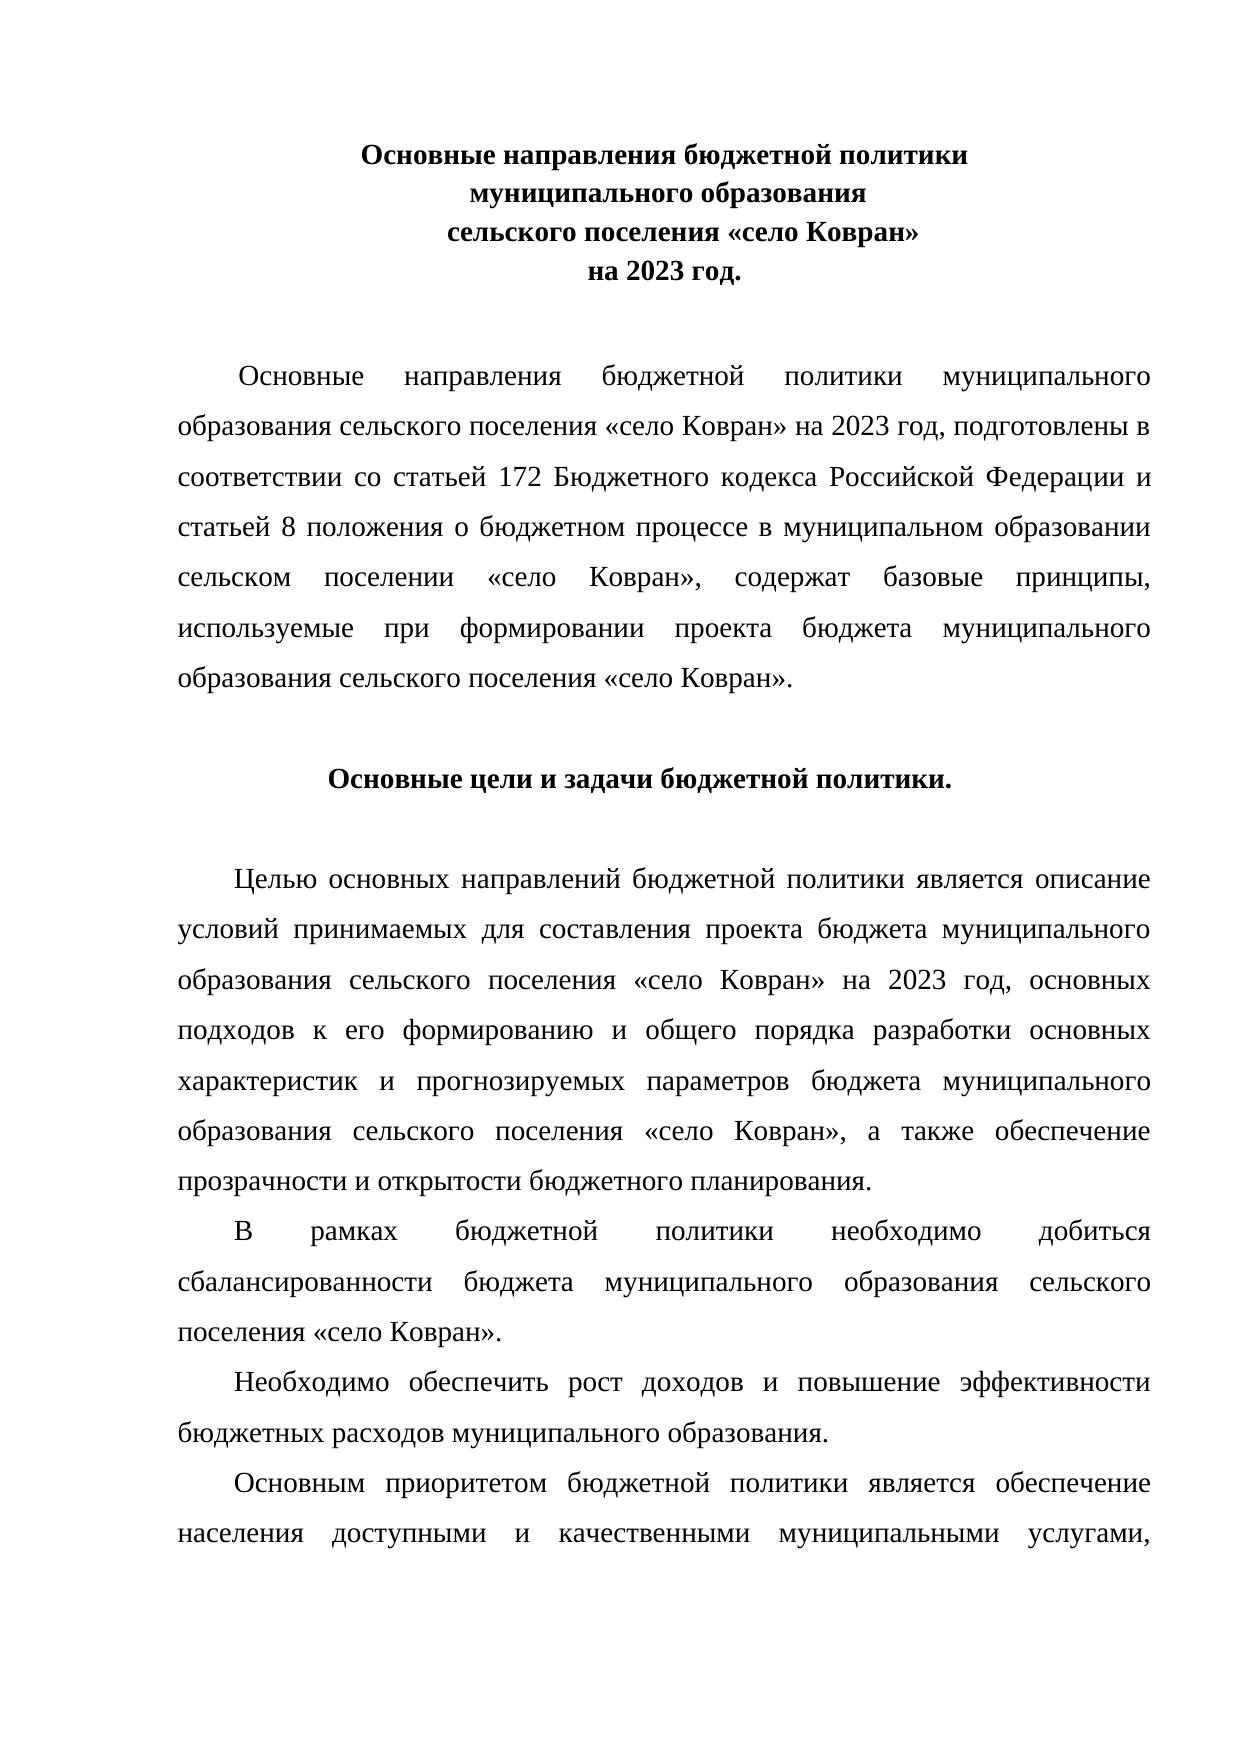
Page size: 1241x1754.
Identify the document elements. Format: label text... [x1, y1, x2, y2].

text сельского поселения «село Ковран» [215, 214, 1152, 248]
text Необходимо обеспечить рост доходов и повышение эффективности бюджетных расходов муниципального образования. [177, 1364, 1152, 1448]
text Целью основных направлений бюджетной политики является описание условий принимаемых для составления проекта бюджета муниципального образования сельского поселения «село Ковран» на 2023 год, основных подходов к его формированию и общего порядка разработки основных характеристик и прогнозируемых параметров бюджета муниципального образования сельского поселения «село Ковран», а также обеспечение прозрачности и открытости бюджетного планирования. [177, 861, 1152, 1197]
text на 2023 год. [177, 253, 1152, 286]
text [177, 1465, 1152, 1549]
text Основные цели и задачи бюджетной политики. [327, 761, 1152, 794]
text Основные направления бюджетной политики [177, 137, 1152, 171]
text Основные направления бюджетной политики муниципального образования сельского поселения «село Ковран» на 2023 год, подготовлены в соответствии со статьей 172 Бюджетного кодекса Российской Федерации и статьей 8 положения о бюджетном процессе в муниципальном образовании сельском поселении «село Ковран», содержат базовые принципы, используемые при формировании проекта бюджета муниципального образования сельского поселения «село Ковран». [177, 358, 1152, 694]
text муниципального образования [177, 176, 1152, 209]
text В рамках бюджетной политики необходимо добиться сбалансированности бюджета муниципального образования сельского поселения «село Ковран». [177, 1213, 1152, 1348]
